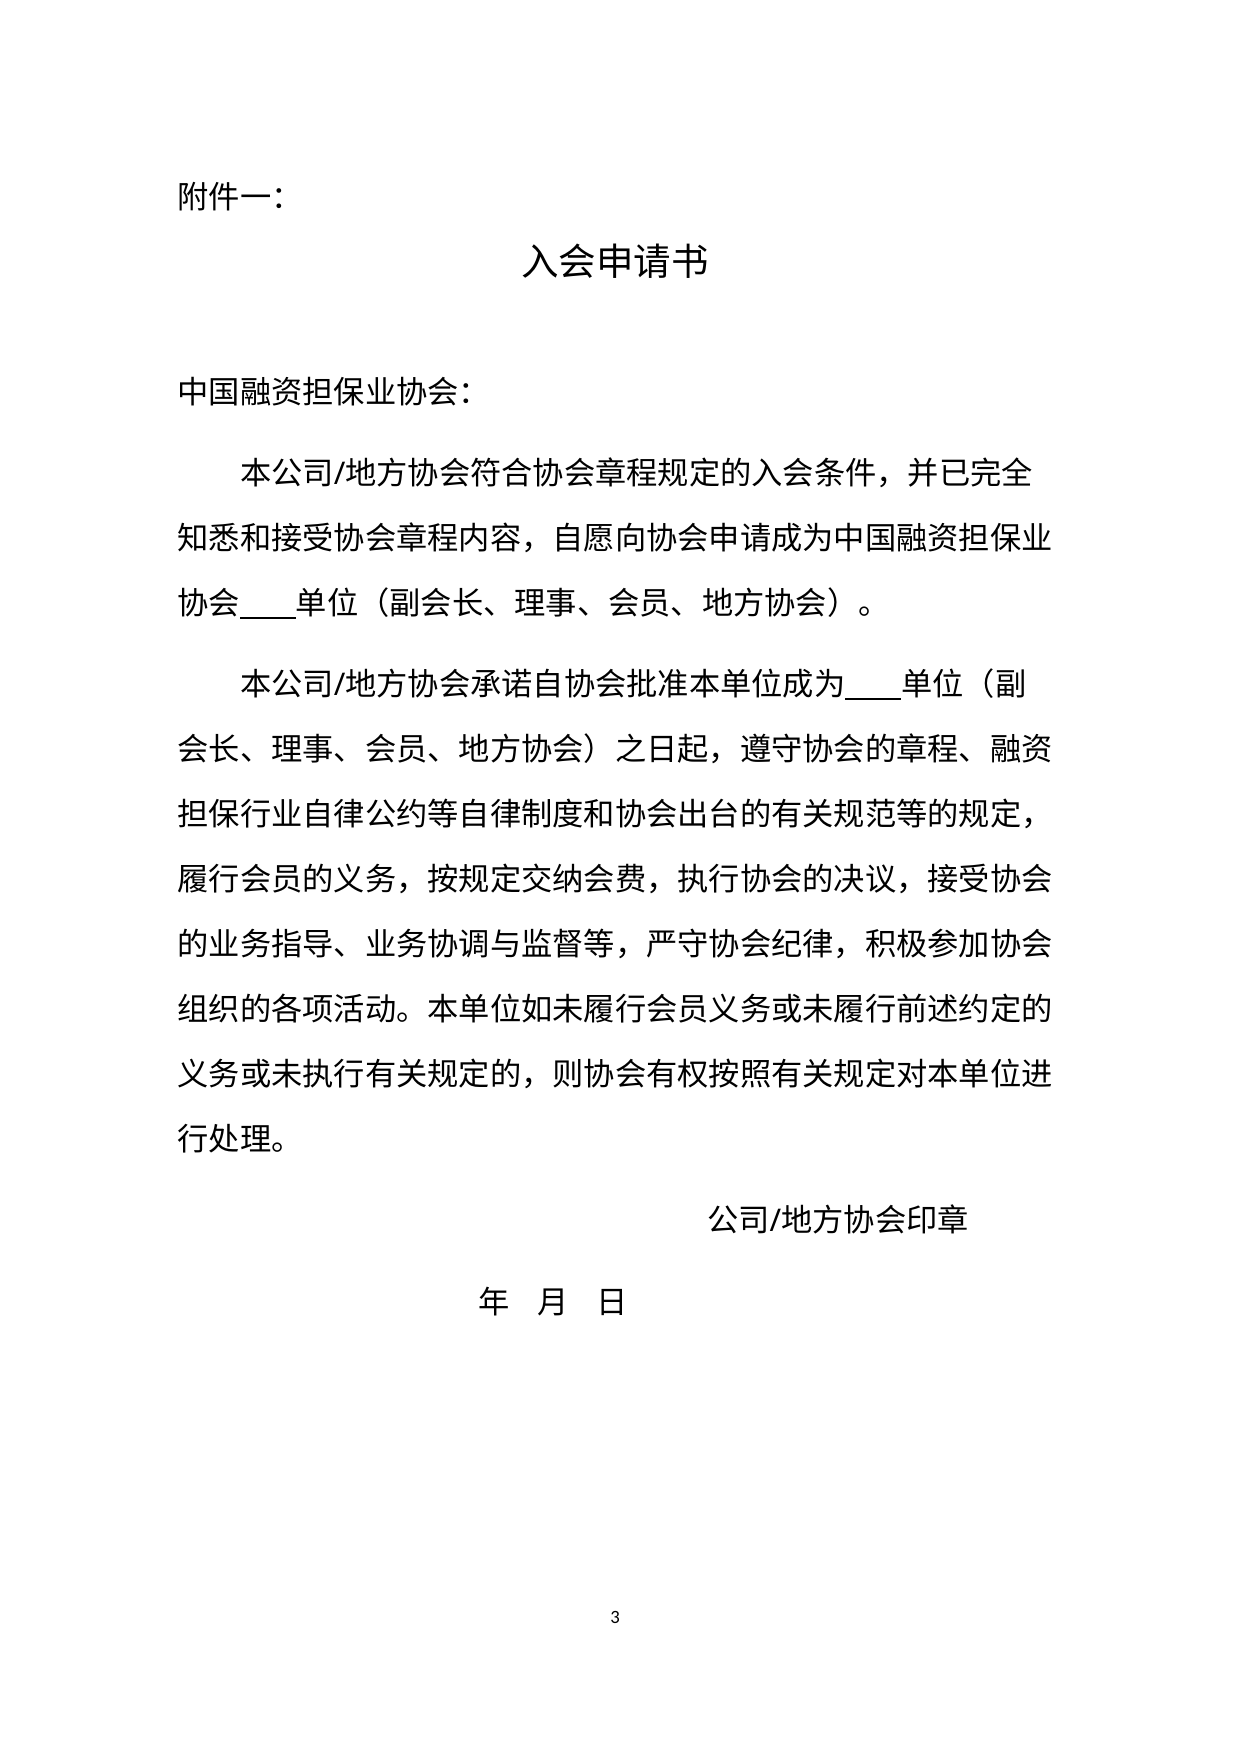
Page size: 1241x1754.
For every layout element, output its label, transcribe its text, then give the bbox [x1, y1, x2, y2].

text 本公司/地方协会符合协会章程规定的入会条件，并已完全知悉和接受协会章程内容，自愿向协会申请成为中国融资担保业协会 单位（副会长、理事、会员、地方协会）。 [177, 438, 1053, 633]
text 中国融资担保业协会： [177, 357, 1053, 422]
text 附件一： [177, 162, 1053, 227]
text 公司/地方协会印章 [177, 1186, 968, 1251]
text 入会申请书 [177, 227, 1053, 292]
text 年 月 日 [177, 1267, 1053, 1332]
text 本公司/地方协会承诺自协会批准本单位成为 单位（副会长、理事、会员、地方协会）之日起，遵守协会的章程、融资担保行业自律公约等自律制度和协会出台的有关规范等的规定，履行会员的义务，按规定交纳会费，执行协会的决议，接受协会的业务指导、业务协调与监督等，严守协会纪律，积极参加协会组织的各项活动。本单位如未履行会员义务或未履行前述约定的义务或未执行有关规定的，则协会有权按照有关规定对本单位进行处理。 [177, 649, 1053, 1169]
